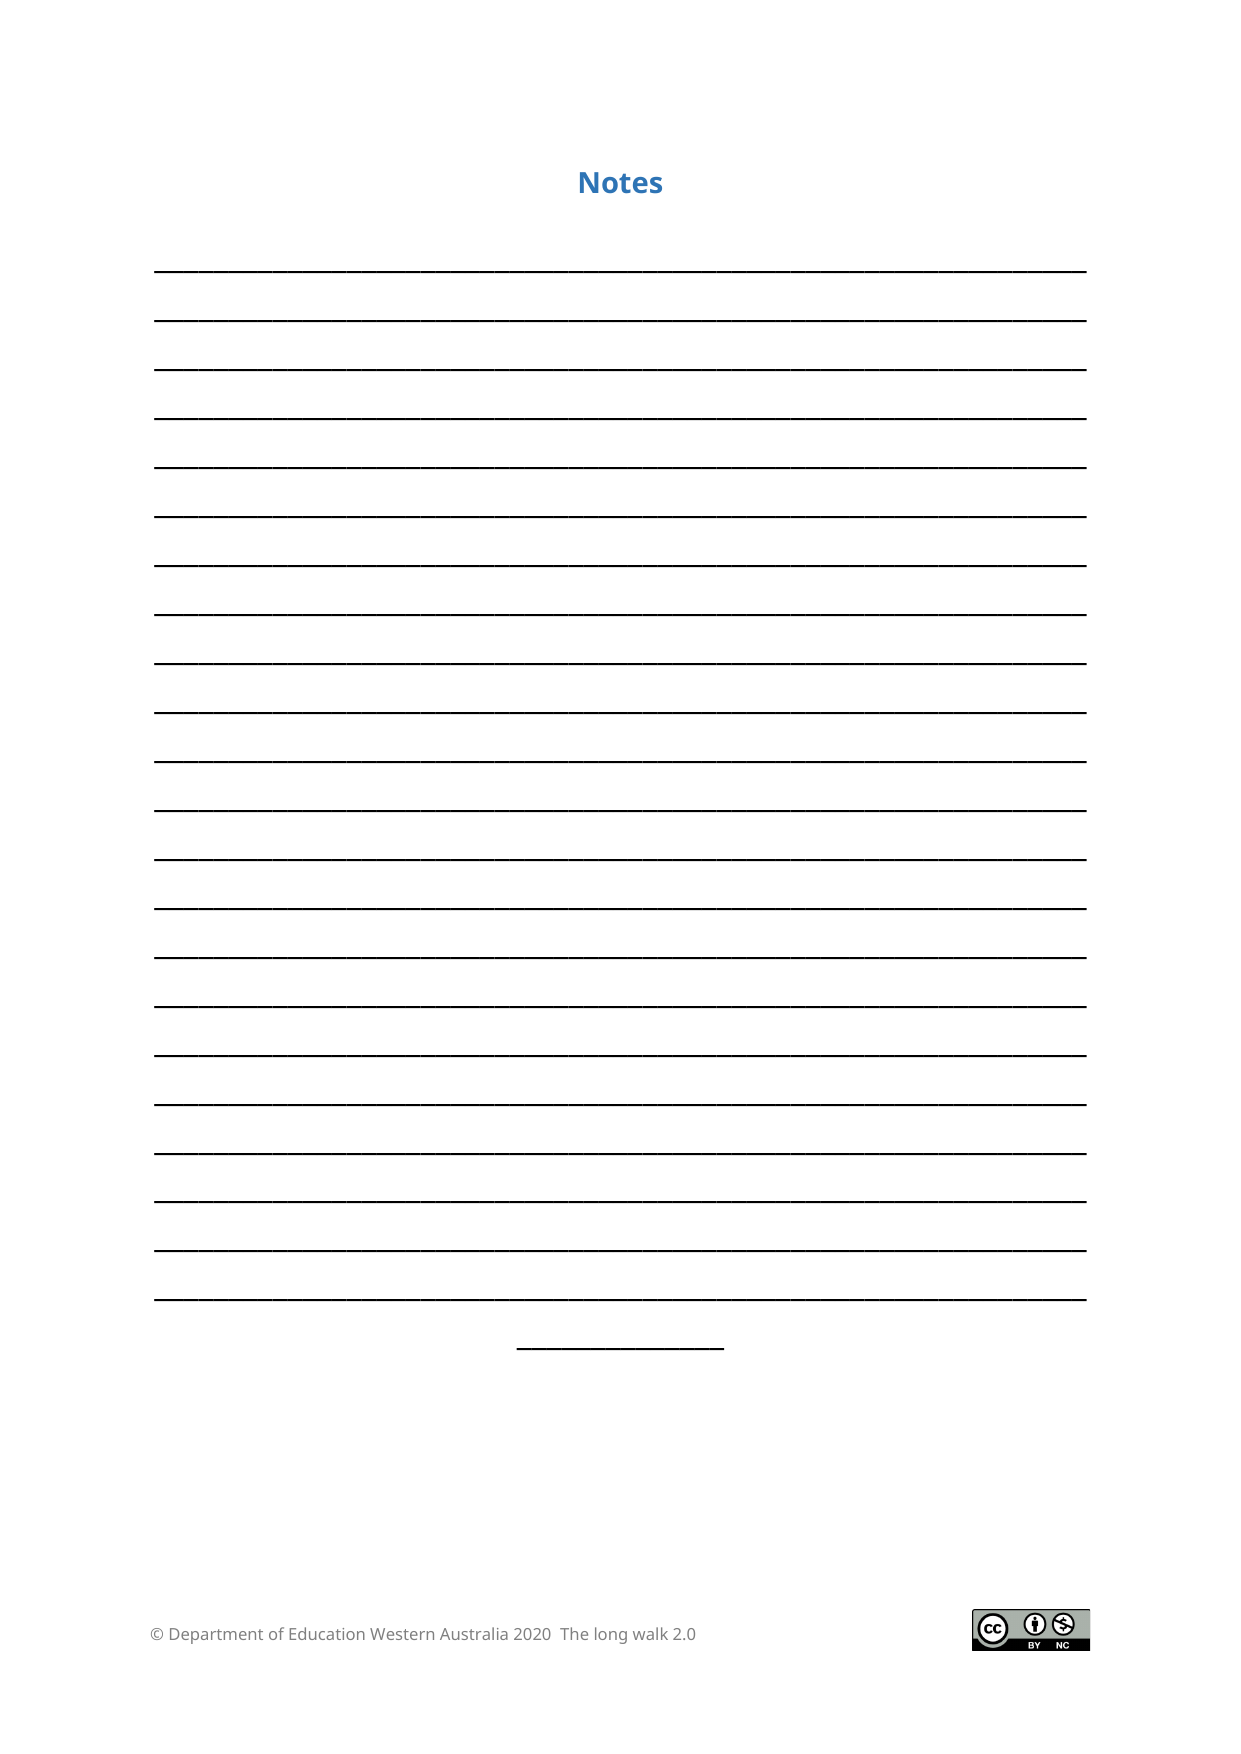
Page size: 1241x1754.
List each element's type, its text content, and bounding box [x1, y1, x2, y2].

text ________________________________________________________________________________________________________________________________________________________________________________________________________________________________________________________________________________________________________________________________________________________________________________________________________________________________________________________________________________________________________________________________________________________________________________________________________________________________________________________________________________________________________________________________________________________________________________________________________________________________________________________________________________________________________________________________________________________________________________________________________________________________________________________________________________________________________________________________________________________________________________________________________________________________________________________________________________________________________________________________________________________________________________________________________________________________________________________ [150, 233, 1090, 1356]
picture [972, 1609, 1091, 1651]
subtitle Notes [150, 162, 1090, 202]
